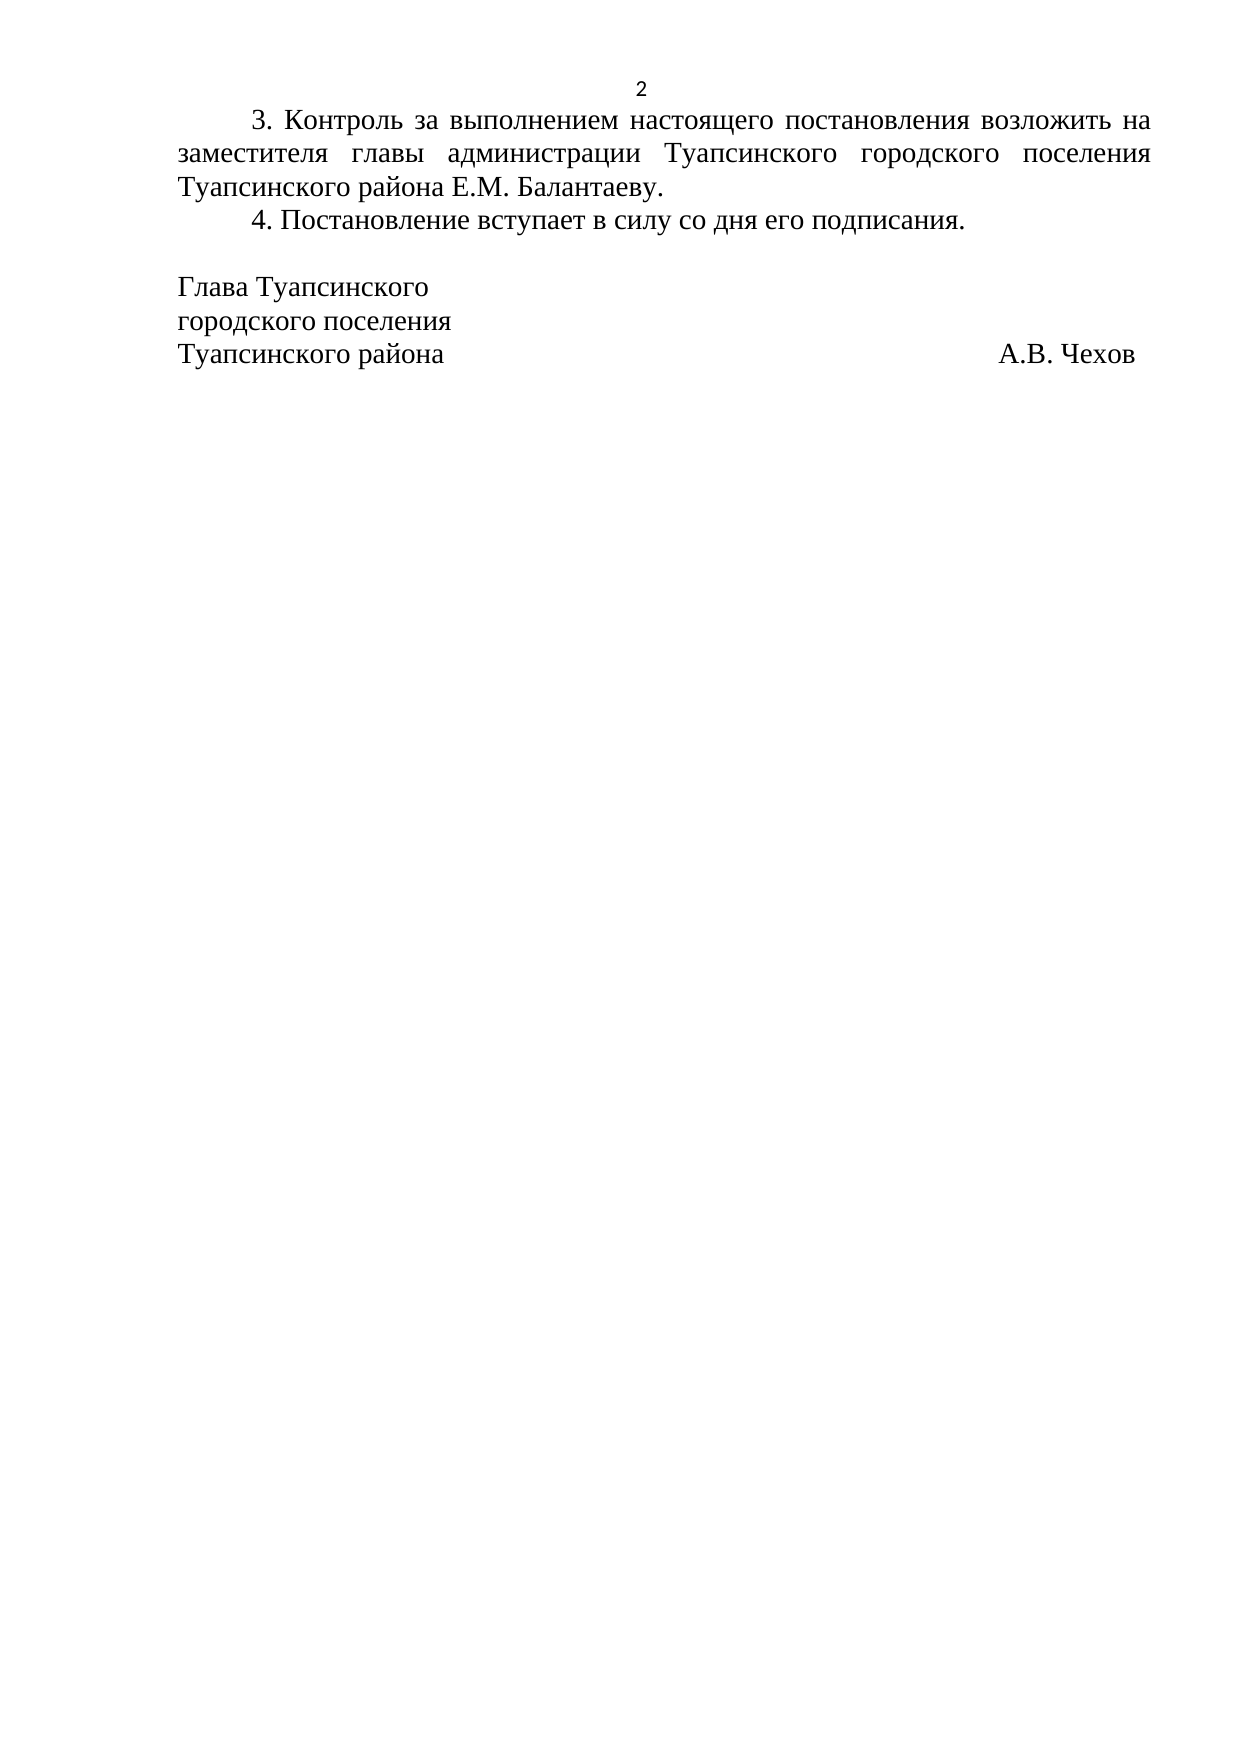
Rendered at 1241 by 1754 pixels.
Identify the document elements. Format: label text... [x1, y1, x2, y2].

text городского поселения [177, 303, 1152, 337]
text Туапсинского района А.В. Чехов [177, 337, 1152, 370]
text 3. Контроль за выполнением настоящего постановления возложить на заместителя главы администрации Туапсинского городского поселения Туапсинского района Е.М. Балантаеву. [177, 102, 1152, 202]
text 4. Постановление вступает в силу со дня его подписания. [177, 202, 1152, 236]
text Глава Туапсинского [177, 269, 1152, 303]
